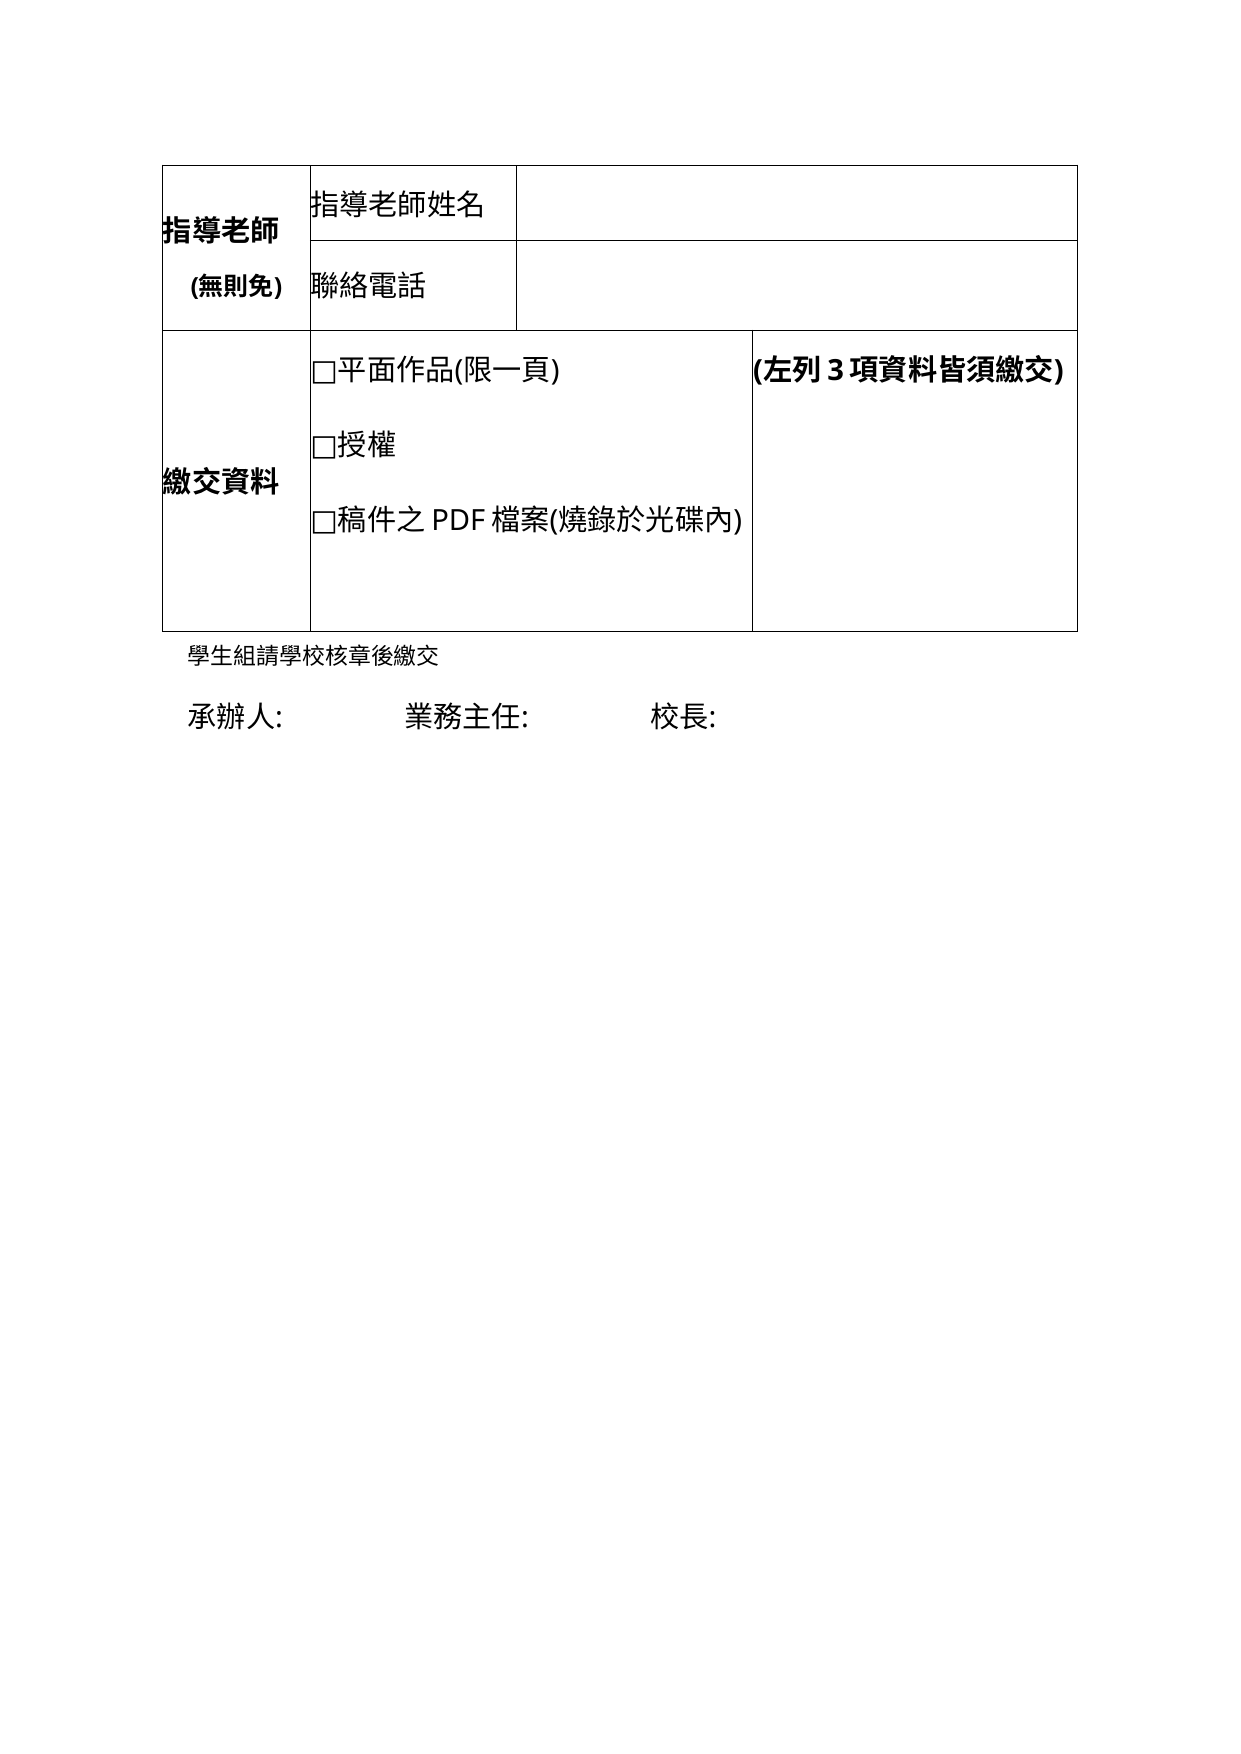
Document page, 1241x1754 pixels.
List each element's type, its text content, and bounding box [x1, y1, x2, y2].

table_cell 繳交資料 [163, 331, 310, 631]
table_cell (左列3項資料皆須繳交) [753, 331, 1077, 631]
table_cell □平面作品(限一頁) □授權 □稿件之PDF檔案(燒錄於光碟內) [311, 331, 752, 631]
table_cell 指導老師 (無則免) [163, 166, 310, 329]
table_cell [517, 166, 1077, 240]
text 承辦人: 業務主任: 校長: [187, 678, 1053, 753]
table_cell 指導老師姓名 [311, 166, 516, 240]
table_cell 聯絡電話 [311, 241, 516, 329]
text 學生組請學校核章後繳交 [187, 636, 1053, 673]
table_cell [517, 241, 1077, 329]
